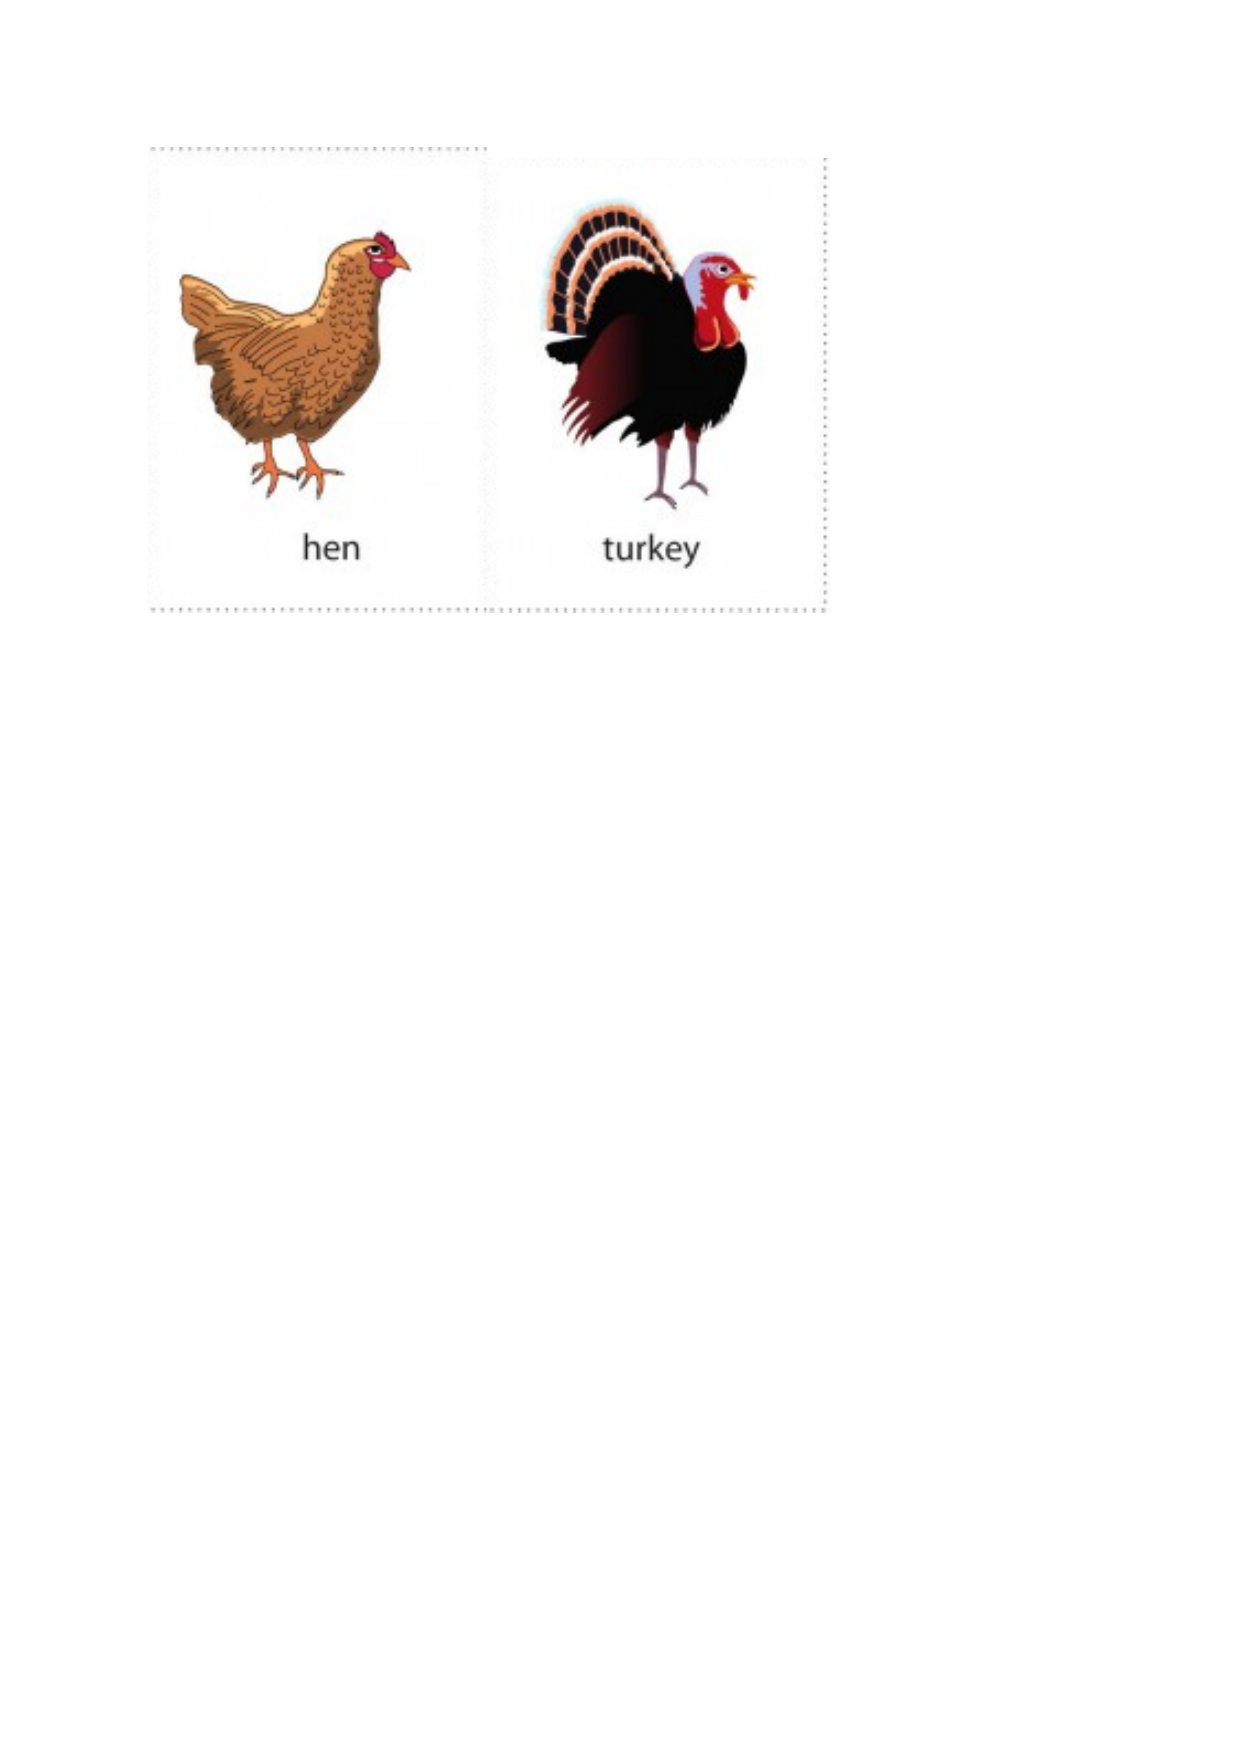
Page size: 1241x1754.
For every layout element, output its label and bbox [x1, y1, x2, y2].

picture [147, 147, 831, 613]
